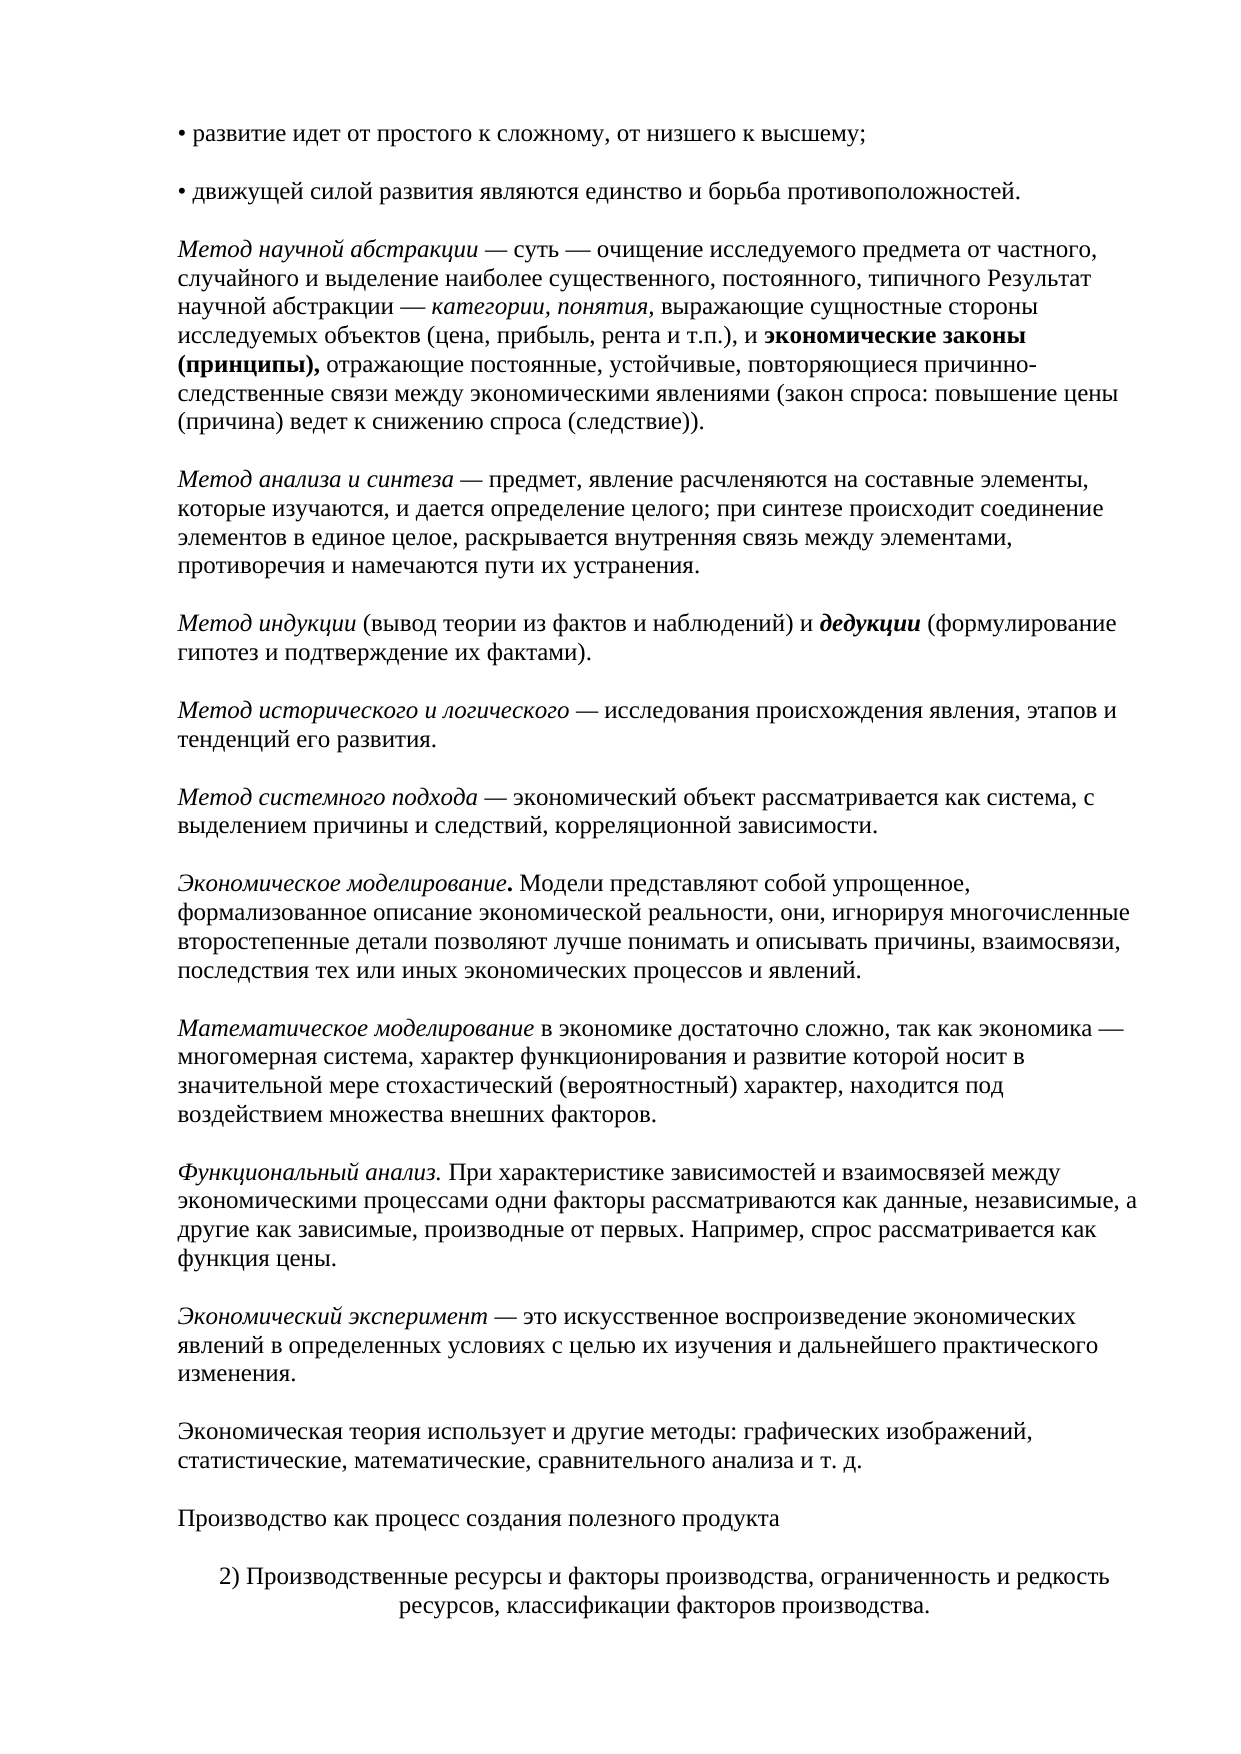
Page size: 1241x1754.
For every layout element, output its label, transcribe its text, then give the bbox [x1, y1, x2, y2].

text Экономическая теория использует и другие методы: графических изображений, статистические, математические, сравнительного анализа и т. д. [177, 1416, 1152, 1474]
text Математическое моделирование в экономике достаточно сложно, так как экономика — многомерная система, характер функционирования и развитие которой носит в значительной мере стохастический (вероятностный) характер, находится под воздействием множества внешних факторов. [177, 1013, 1152, 1128]
text Метод системного подхода — экономический объект рассматривается как система, с выделением причины и следствий, корреляционной зависимости. [177, 782, 1152, 839]
text Метод исторического и логического — исследования происхождения явления, этапов и тенденций его развития. [177, 695, 1152, 753]
text Экономическое моделирование. Модели представляют собой упрощенное, формализованное описание экономической реальности, они, игнорируя многочисленные второстепенные детали позволяют лучше понимать и описывать причины, взаимосвязи, последствия тех или иных экономических процессов и явлений. [177, 868, 1152, 983]
text Экономический эксперимент — это искусственное воспроизведение экономических явлений в определенных условиях с целью их изучения и дальнейшего практического изменения. [177, 1301, 1152, 1387]
text • развитие идет от простого к сложному, от низшего к высшему; [177, 118, 1152, 147]
text Функциональный анализ. При характеристике зависимостей и взаимосвязей между экономическими процессами одни факторы рассматриваются как данные, независимые, а другие как зависимые, производные от первых. Например, спрос рассматривается как функция цены. [177, 1157, 1152, 1272]
text • движущей силой развития являются единство и борьба противоположностей. [177, 176, 1152, 205]
text 2) Производственные ресурсы и факторы производства, ограниченность и редкость ресурсов, классификации факторов производства. [177, 1561, 1152, 1618]
text Метод анализа и синтеза — предмет, явление расчленяются на составные элементы, которые изучаются, и дается определение целого; при синтезе происходит соединение элементов в единое целое, раскрывается внутренняя связь между элементами, противоречия и намечаются пути их устранения. [177, 464, 1152, 579]
text Производство как процесс создания полезного продукта [177, 1503, 1152, 1532]
text Метод научной абстракции — суть — очищение исследуемого предмета от частного, случайного и выделение наиболее существенного, постоянного, типичного Результат научной абстракции — категории, понятия, выражающие сущностные стороны исследуемых объектов (цена, прибыль, рента и т.п.), и экономические законы (принципы), отражающие постоянные, устойчивые, повторяющиеся причинно-следственные связи между экономическими явлениями (закон спроса: повышение цены (причина) ведет к снижению спроса (следствие)). [177, 234, 1152, 435]
text Метод индукции (вывод теории из фактов и наблюдений) и дедукции (формулирование гипотез и подтверждение их фактами). [177, 608, 1152, 666]
